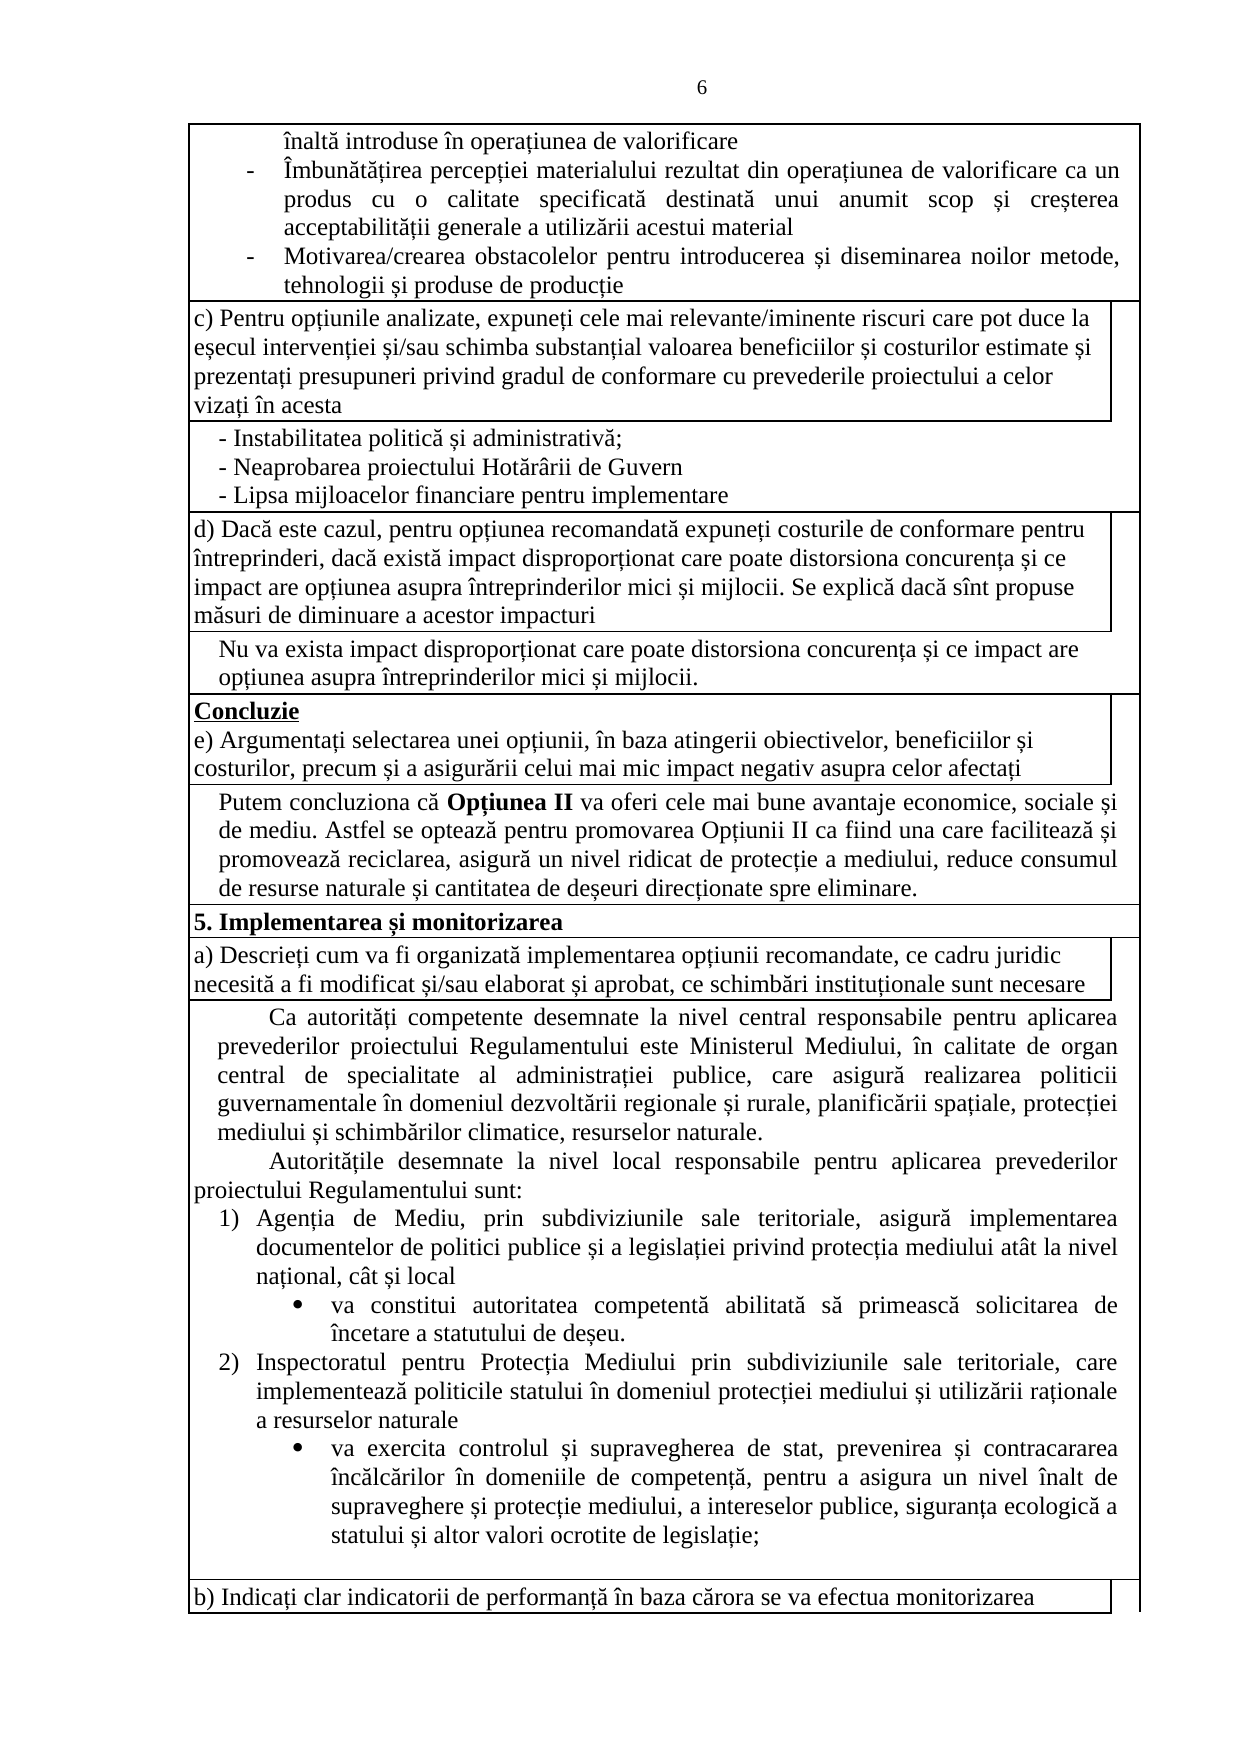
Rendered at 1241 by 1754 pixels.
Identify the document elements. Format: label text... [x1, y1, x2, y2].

table_cell d) Dacă este cazul, pentru opțiunea recomandată expuneți costurile de conformare pentru întreprinderi, dacă există impact disproporționat care poate distorsiona concurența și ce impact are opțiunea asupra întreprinderilor mici și mijlocii. Se explică dacă sînt propuse măsuri de diminuare a acestor impacturi [190, 513, 1110, 631]
table_cell Putem concluziona că Opțiunea II va oferi cele mai bune avantaje economice, sociale și de mediu. Astfel se optează pentru promovarea Opțiunii II ca fiind una care facilitează și promovează reciclarea, asigură un nivel ridicat de protecție a mediului, reduce consumul de resurse naturale și cantitatea de deșeuri direcționate spre eliminare. [190, 784, 1139, 903]
table_cell [1112, 513, 1139, 631]
table_cell 5. Implementarea și monitorizarea [190, 905, 1139, 937]
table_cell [190, 125, 1139, 300]
table_cell b) Indicați clar indicatorii de performanță în baza cărora se va efectua monitorizarea [190, 1580, 1110, 1612]
table_cell [1112, 1580, 1139, 1612]
table_cell [1112, 695, 1139, 784]
table_cell Ca autorități competente desemnate la nivel central responsabile pentru aplicarea prevederilor proiectului Regulamentului este Ministerul Mediului, în calitate de organ central de specialitate al administrației publice, care asigură realizarea politicii guvernamentale în domeniul dezvoltării regionale și rurale, planificării spațiale, protecției mediului și schimbărilor climatice, resurselor naturale. Autoritățile desemnate la nivel local responsabile pentru aplicarea prevederilor proiectului Regulamentului sunt: Agenția de Mediu, prin subdiviziunile sale teritoriale, asigură implementarea documentelor de politici publice și a legislației privind protecția mediului atât la nivel național, cât și local va constitui autoritatea competentă abilitată să primească solicitarea de încetare a statutului de deșeu. Inspectoratul pentru Protecția Mediului prin subdiviziunile sale teritoriale, care implementează politicile statului în domeniul protecției mediului și utilizării raționale a resurselor naturale va exercita controlul și supravegherea de stat, prevenirea și contracararea încălcărilor în domeniile de competență, pentru a asigura un nivel înalt de supraveghere și protecție mediului, a intereselor publice, siguranța ecologică a statului și altor valori ocrotite de legislație; [190, 999, 1139, 1579]
table_cell [1112, 302, 1139, 420]
table_cell c) Pentru opțiunile analizate, expuneți cele mai relevante/iminente riscuri care pot duce la eșecul intervenției și/sau schimba substanțial valoarea beneficiilor și costurilor estimate și prezentați presupuneri privind gradul de conformare cu prevederile proiectului a celor vizați în acesta [190, 302, 1110, 420]
table_cell Nu va exista impact disproporționat care poate distorsiona concurența și ce impact are opțiunea asupra întreprinderilor mici și mijlocii. [190, 631, 1139, 693]
table_cell Concluzie e) Argumentați selectarea unei opțiunii, în baza atingerii obiectivelor, beneficiilor și costurilor, precum și a asigurării celui mai mic impact negativ asupra celor afectați [190, 695, 1110, 784]
table_cell - Instabilitatea politică și administrativă; - Neaprobarea proiectului Hotărârii de Guvern - Lipsa mijloacelor financiare pentru implementare [190, 420, 1139, 511]
table_cell a) Descrieți cum va fi organizată implementarea opțiunii recomandate, ce cadru juridic necesită a fi modificat și/sau elaborat și aprobat, ce schimbări instituționale sunt necesare [190, 938, 1110, 999]
table_cell [1112, 938, 1139, 999]
